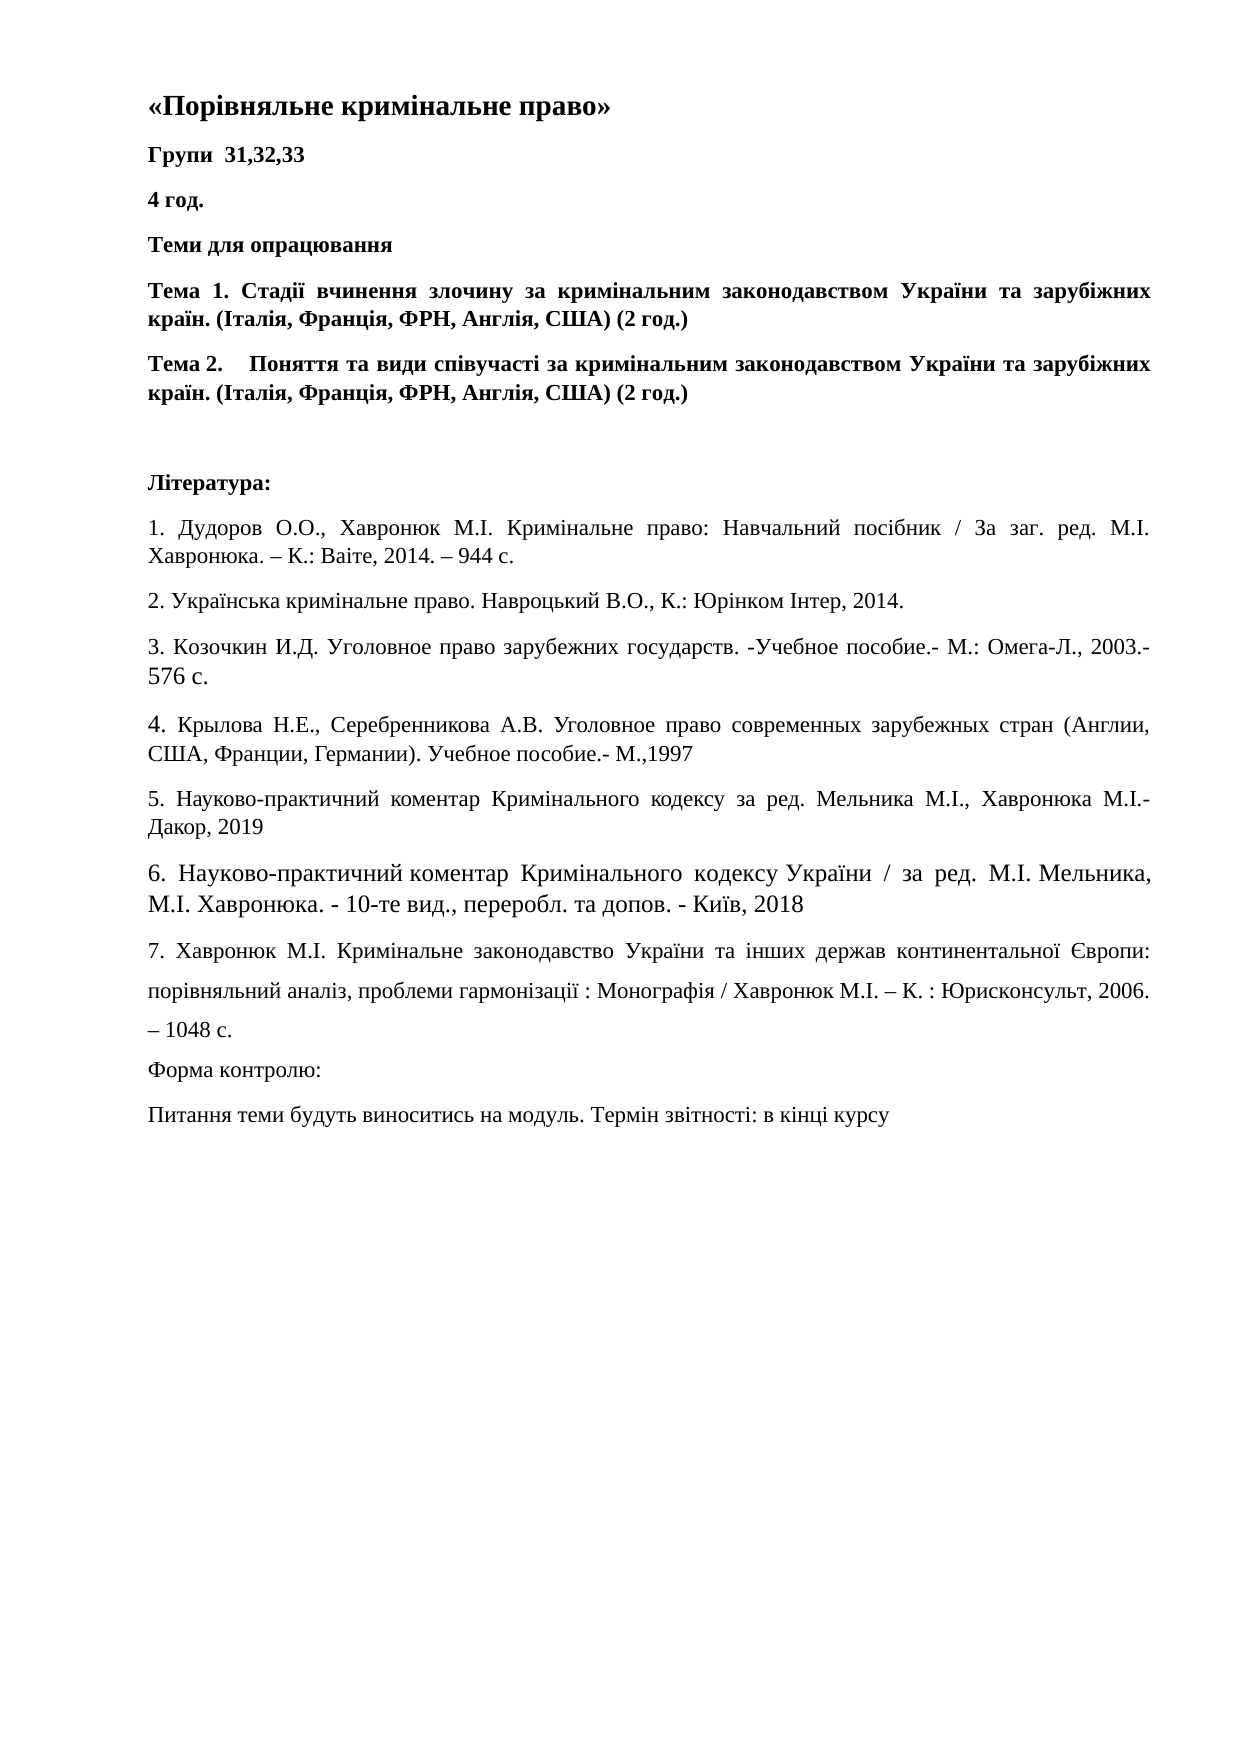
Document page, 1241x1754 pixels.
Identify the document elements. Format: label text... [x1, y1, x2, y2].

text 3. Козочкин И.Д. Уголовное право зарубежних государств. -Учебное пособие.- М.: Омега-Л., 2003.-576 с. [148, 633, 1152, 690]
text 6. Науково-практичний коментар Кримінального кодексу України / за ред. М.І. Мельника, М.І. Хавронюка. - 10-те вид., переробл. та допов. - Київ, 2018 [148, 858, 1152, 918]
text 2. Українська кримінальне право. Навроцький В.О., К.: Юрінком Інтер, 2014. [148, 588, 1152, 614]
text 4 год. [148, 186, 1152, 213]
text Література: [148, 469, 1152, 495]
text Тема 2. Поняття та види співучасті за кримінальним законодавством України та зарубіжних країн. (Італія, Франція, ФРН, Англія, США) (2 год.) [148, 350, 1152, 405]
text 5. Науково-практичний коментар Кримінального кодексу за ред. Мельника М.І., Хавронюка М.І.-Дакор, 2019 [148, 785, 1152, 840]
text Групи 31,32,33 [148, 141, 1152, 168]
text Тема 1. Стадії вчинення злочину за кримінальним законодавством України та зарубіжних країн. (Італія, Франція, ФРН, Англія, США) (2 год.) [148, 277, 1152, 331]
text Форма контролю: [148, 1056, 1152, 1082]
text Питання теми будуть виноситись на модуль. Термін звітності: в кінці курсу [148, 1101, 1152, 1127]
text 4. Крылова Н.Е., Серебренникова А.В. Уголовное право современных зарубежных стран (Англии, США, Франции, Германии). Учебное пособие.- М.,1997 [148, 709, 1152, 766]
text «Порівняльне кримінальне право» [148, 88, 1152, 122]
text 1. Дудоров О.О., Хавронюк М.І. Кримінальне право: Навчальний посібник / За заг. ред. М.І. Хавронюка. – К.: Ваіте, 2014. – 944 с. [148, 514, 1152, 569]
text Теми для опрацювання [148, 232, 1152, 258]
text 7. Хавронюк М.І. Кримінальне законодавство України та інших держав континентальної Європи: порівняльний аналіз, проблеми гармонізації : Монографія / Хавронюк М.І. – К. : Юрисконсульт, 2006. – 1048 с. [148, 937, 1152, 1043]
